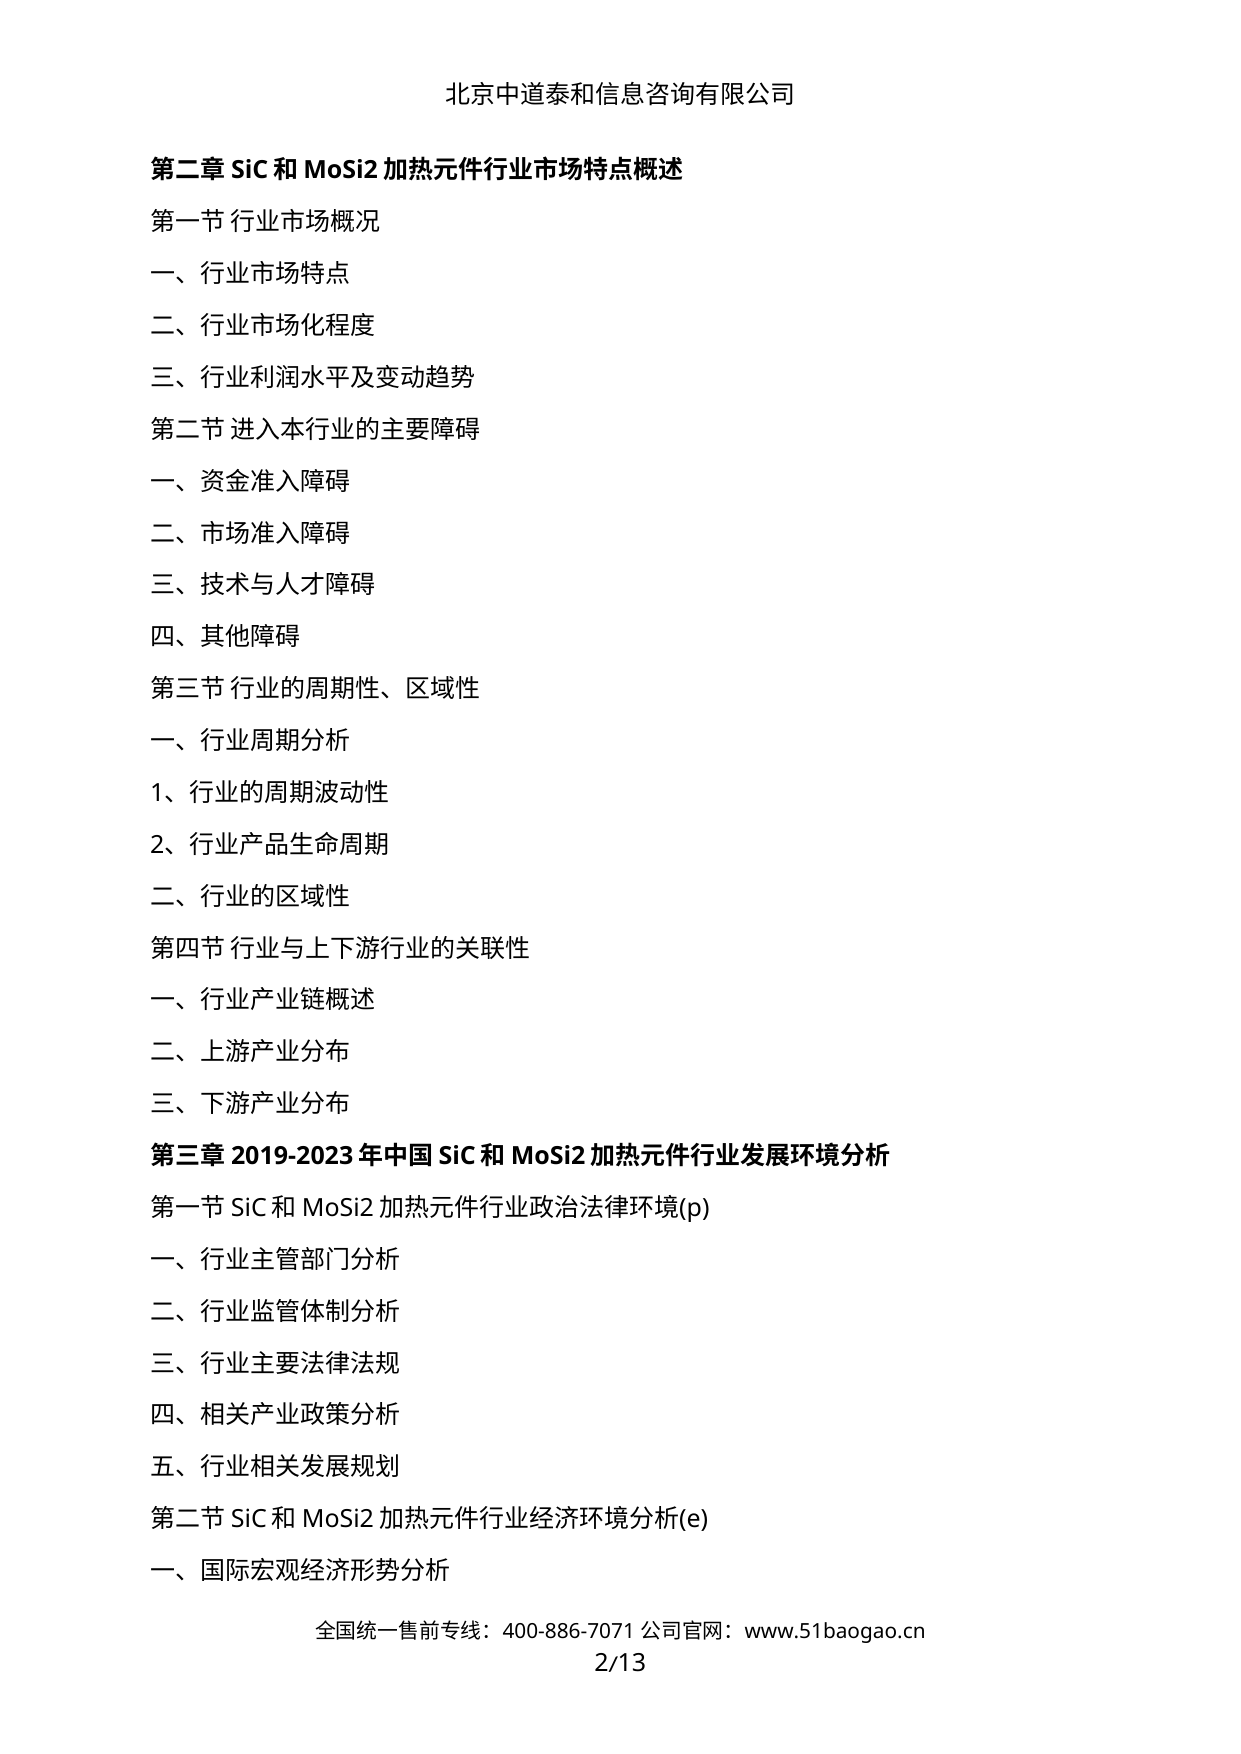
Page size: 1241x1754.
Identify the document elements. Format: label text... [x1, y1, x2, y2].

text 第三章 2019-2023年中国SiC和MoSi2加热元件行业发展环境分析 [150, 1136, 1090, 1172]
text 二、上游产业分布 [150, 1032, 1090, 1068]
text 一、行业周期分析 [150, 721, 1090, 757]
text 一、行业主管部门分析 [150, 1239, 1090, 1276]
text 一、国际宏观经济形势分析 [150, 1551, 1090, 1587]
text 第二节 SiC和MoSi2加热元件行业经济环境分析(e) [150, 1499, 1090, 1535]
text 三、行业利润水平及变动趋势 [150, 357, 1090, 394]
text 四、相关产业政策分析 [150, 1395, 1090, 1431]
text 第一节 行业市场概况 [150, 202, 1090, 238]
text 一、行业产业链概述 [150, 980, 1090, 1016]
text 三、下游产业分布 [150, 1084, 1090, 1120]
text 二、行业市场化程度 [150, 306, 1090, 342]
text 第二节 进入本行业的主要障碍 [150, 409, 1090, 446]
text 二、行业监管体制分析 [150, 1291, 1090, 1327]
text 第一节 SiC和MoSi2加热元件行业政治法律环境(p) [150, 1187, 1090, 1224]
text 二、市场准入障碍 [150, 513, 1090, 549]
text 第二章 SiC和MoSi2加热元件行业市场特点概述 [150, 150, 1090, 186]
text 一、资金准入障碍 [150, 461, 1090, 497]
text 三、行业主要法律法规 [150, 1343, 1090, 1379]
text 二、行业的区域性 [150, 876, 1090, 912]
text 三、技术与人才障碍 [150, 565, 1090, 601]
text 五、行业相关发展规划 [150, 1447, 1090, 1483]
text 一、行业市场特点 [150, 254, 1090, 290]
text 1、行业的周期波动性 [150, 772, 1090, 809]
text 第四节 行业与上下游行业的关联性 [150, 928, 1090, 964]
text 四、其他障碍 [150, 617, 1090, 653]
text 第三节 行业的周期性、区域性 [150, 669, 1090, 705]
text 2、行业产品生命周期 [150, 824, 1090, 861]
